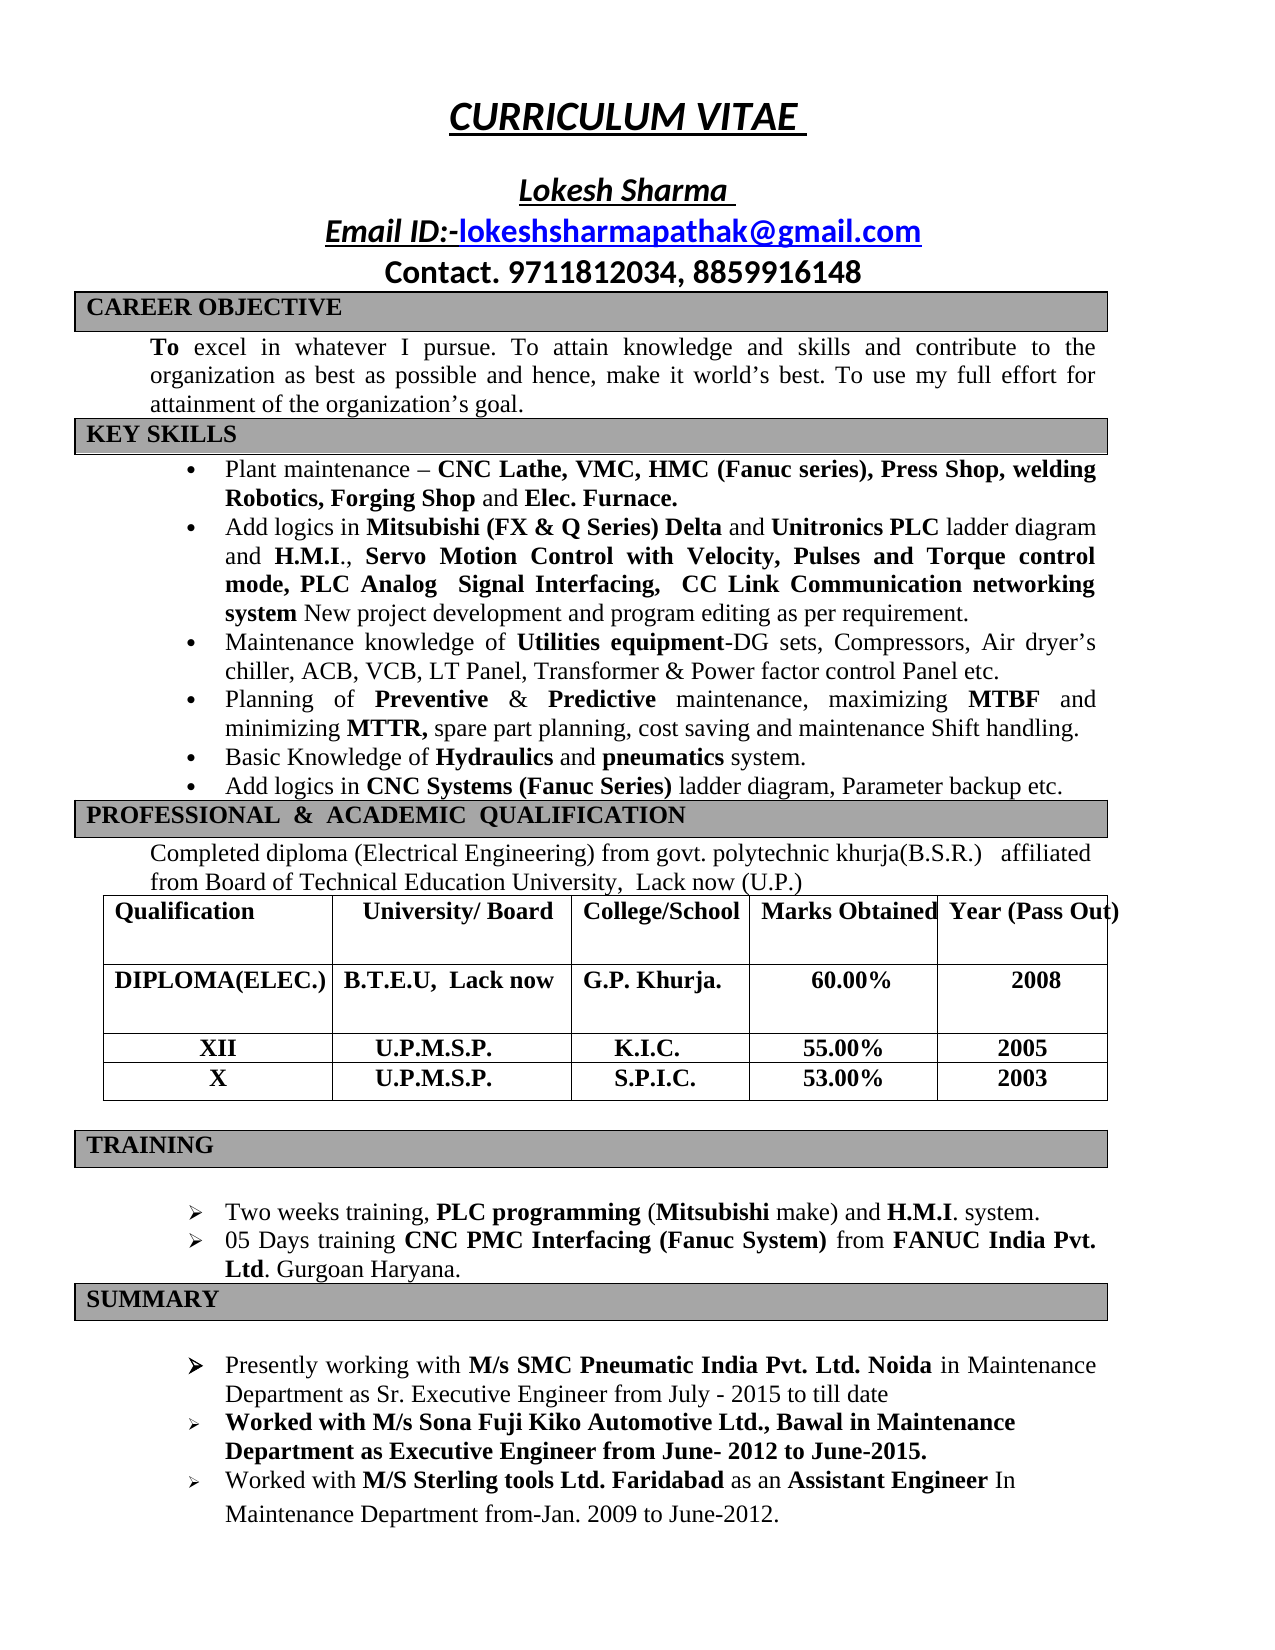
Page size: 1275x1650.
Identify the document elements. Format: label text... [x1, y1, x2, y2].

table_header Marks Obtained [750, 896, 937, 964]
table_cell 60.00% [750, 965, 937, 1032]
list Planning of Preventive & Predictive maintenance, maximizing MTBF and minimizing MTTR, spare part planning, cost saving and maintenance Shift handling. [187, 684, 1096, 742]
table_cell U.P.M.S.P. [333, 1063, 571, 1100]
table_cell B.T.E.U, Lack now [333, 965, 571, 1032]
table_cell S.P.I.C. [572, 1063, 749, 1100]
table_cell 53.00% [750, 1063, 937, 1100]
list Maintenance knowledge of Utilities equipment-DG sets, Compressors, Air dryer’s chiller, ACB, VCB, LT Panel, Transformer & Power factor control Panel etc. [187, 627, 1096, 684]
list CURRICULUM VITAE [150, 90, 1096, 141]
list Email ID:-lokeshsharmapathak@gmail.com [150, 210, 1096, 251]
list Completed diploma (Electrical Engineering) from govt. polytechnic khurja(B.S.R.) affiliated from Board of Technical Education University, Lack now (U.P.) [150, 838, 1096, 895]
list Worked with M/S Sterling tools Ltd. Faridabad as an Assistant Engineer In Maintenance Department from-Jan. 2009 to June-2012. Home N [187, 1465, 1096, 1530]
list Basic Knowledge of Hydraulics and pneumatics system. [187, 742, 1096, 771]
table_cell 2005 [938, 1034, 1107, 1062]
table_header University/ Board [333, 896, 571, 964]
list 05 Days training CNC PMC Interfacing (Fanuc System) from FANUC India Pvt. Ltd. Gurgoan Haryana. [187, 1225, 1096, 1283]
list To excel in whatever I pursue. To attain knowledge and skills and contribute to the organization as best as possible and hence, make it world’s best. To use my full effort for attainment of the organization’s goal. [150, 332, 1096, 418]
table_header KEY SKILLS [76, 419, 1107, 453]
table_header PROFESSIONAL & ACADEMIC QUALIFICATION [76, 801, 1107, 837]
subtitle Worked with M/s Sona Fuji Kiko Automotive Ltd., Bawal in Maintenance Department as Executive Engineer from June- 2012 to June-2015. [187, 1407, 1096, 1465]
table_header SUMMARY [76, 1284, 1107, 1320]
list Plant maintenance – CNC Lathe, VMC, HMC (Fanuc series), Press Shop, welding Robotics, Forging Shop and Elec. Furnace. [187, 455, 1096, 512]
table_header College/School [572, 896, 749, 964]
table_cell X [104, 1063, 332, 1100]
table_header Year (Pass Out) [938, 896, 1107, 964]
list Add logics in Mitsubishi (FX & Q Series) Delta and Unitronics PLC ladder diagram and H.M.I., Servo Motion Control with Velocity, Pulses and Torque control mode, PLC Analog Signal Interfacing, CC Link Communication networking system New project development and program editing as per requirement. [187, 512, 1096, 627]
list Add logics in CNC Systems (Fanuc Series) ladder diagram, Parameter backup etc. [187, 771, 1096, 799]
table_cell XII [104, 1034, 332, 1062]
table_cell K.I.C. [572, 1034, 749, 1062]
list Contact. 9711812034, 8859916148 [150, 251, 1096, 291]
list Lokesh Sharma [150, 169, 1096, 210]
table_cell DIPLOMA(ELEC.) [104, 965, 332, 1032]
list Two weeks training, PLC programming (Mitsubishi make) and H.M.I. system. [187, 1197, 1096, 1225]
table_header TRAINING [76, 1131, 1107, 1167]
table_cell U.P.M.S.P. [333, 1034, 571, 1062]
table_header Qualification [104, 896, 332, 964]
table_cell 2008 [938, 965, 1107, 1032]
list Presently working with M/s SMC Pneumatic India Pvt. Ltd. Noida in Maintenance Department as Sr. Executive Engineer from July - 2015 to till date [187, 1350, 1096, 1407]
table_cell 2003 [938, 1063, 1107, 1100]
table_cell 55.00% [750, 1034, 937, 1062]
table_header CAREER OBJECTIVE [76, 293, 1107, 331]
table_cell G.P. Khurja. [572, 965, 749, 1032]
